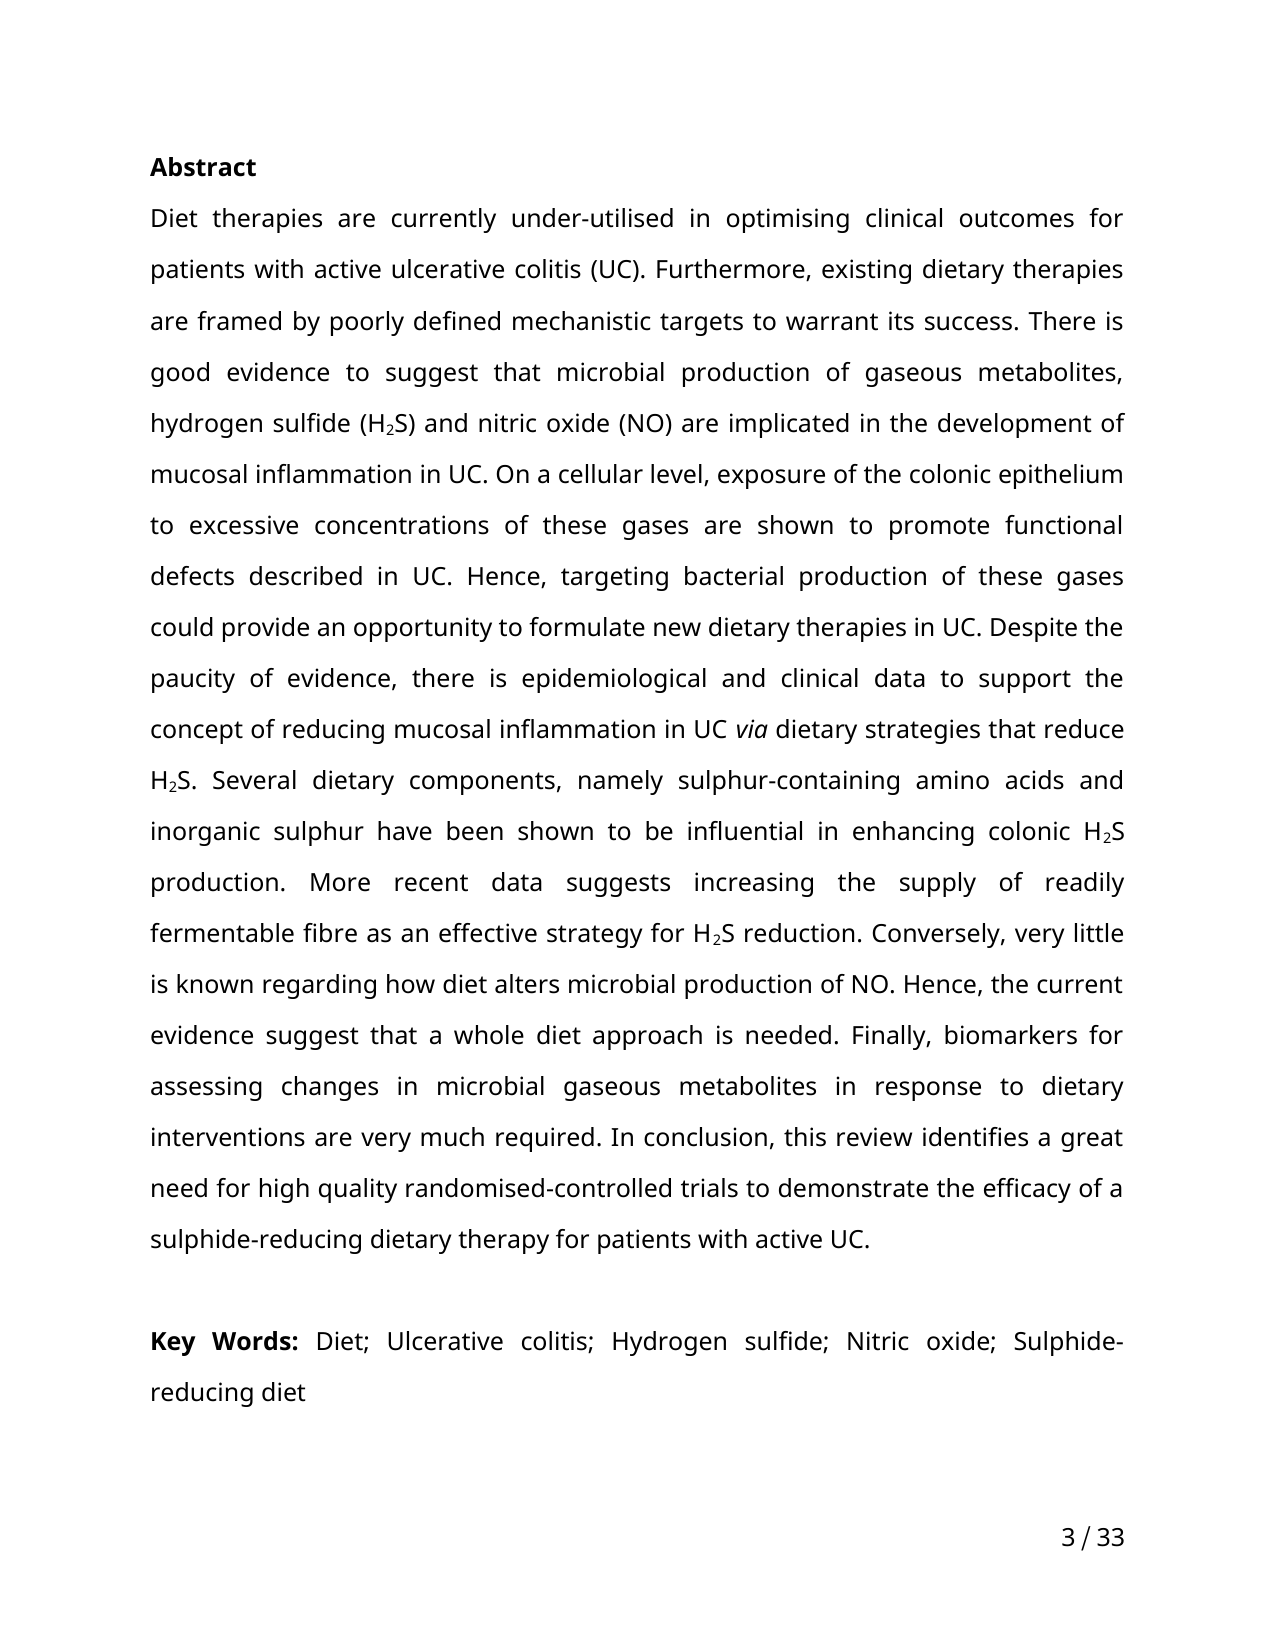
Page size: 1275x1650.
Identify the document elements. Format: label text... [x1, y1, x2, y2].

text Diet therapies are currently under-utilised in optimising clinical outcomes for patients with active ulcerative colitis (UC). Furthermore, existing dietary therapies are framed by poorly defined mechanistic targets to warrant its success. There is good evidence to suggest that microbial production of gaseous metabolites, hydrogen sulfide (H2S) and nitric oxide (NO) are implicated in the development of mucosal inflammation in UC. On a cellular level, exposure of the colonic epithelium to excessive concentrations of these gases are shown to promote functional defects described in UC. Hence, targeting bacterial production of these gases could provide an opportunity to formulate new dietary therapies in UC. Despite the paucity of evidence, there is epidemiological and clinical data to support the concept of reducing mucosal inflammation in UC via dietary strategies that reduce H2S. Several dietary components, namely sulphur-containing amino acids and inorganic sulphur have been shown to be influential in enhancing colonic H2S production. More recent data suggests increasing the supply of readily fermentable fibre as an effective strategy for H2S reduction. Conversely, very little is known regarding how diet alters microbial production of NO. Hence, the current evidence suggest that a whole diet approach is needed. Finally, biomarkers for assessing changes in microbial gaseous metabolites in response to dietary interventions are very much required. In conclusion, this review identifies a great need for high quality randomised-controlled trials to demonstrate the efficacy of a sulphide-reducing dietary therapy for patients with active UC. [150, 201, 1125, 1256]
text Abstract [150, 150, 1125, 184]
text Key Words: Diet; Ulcerative colitis; Hydrogen sulfide; Nitric oxide; Sulphide-reducing diet [150, 1324, 1125, 1409]
